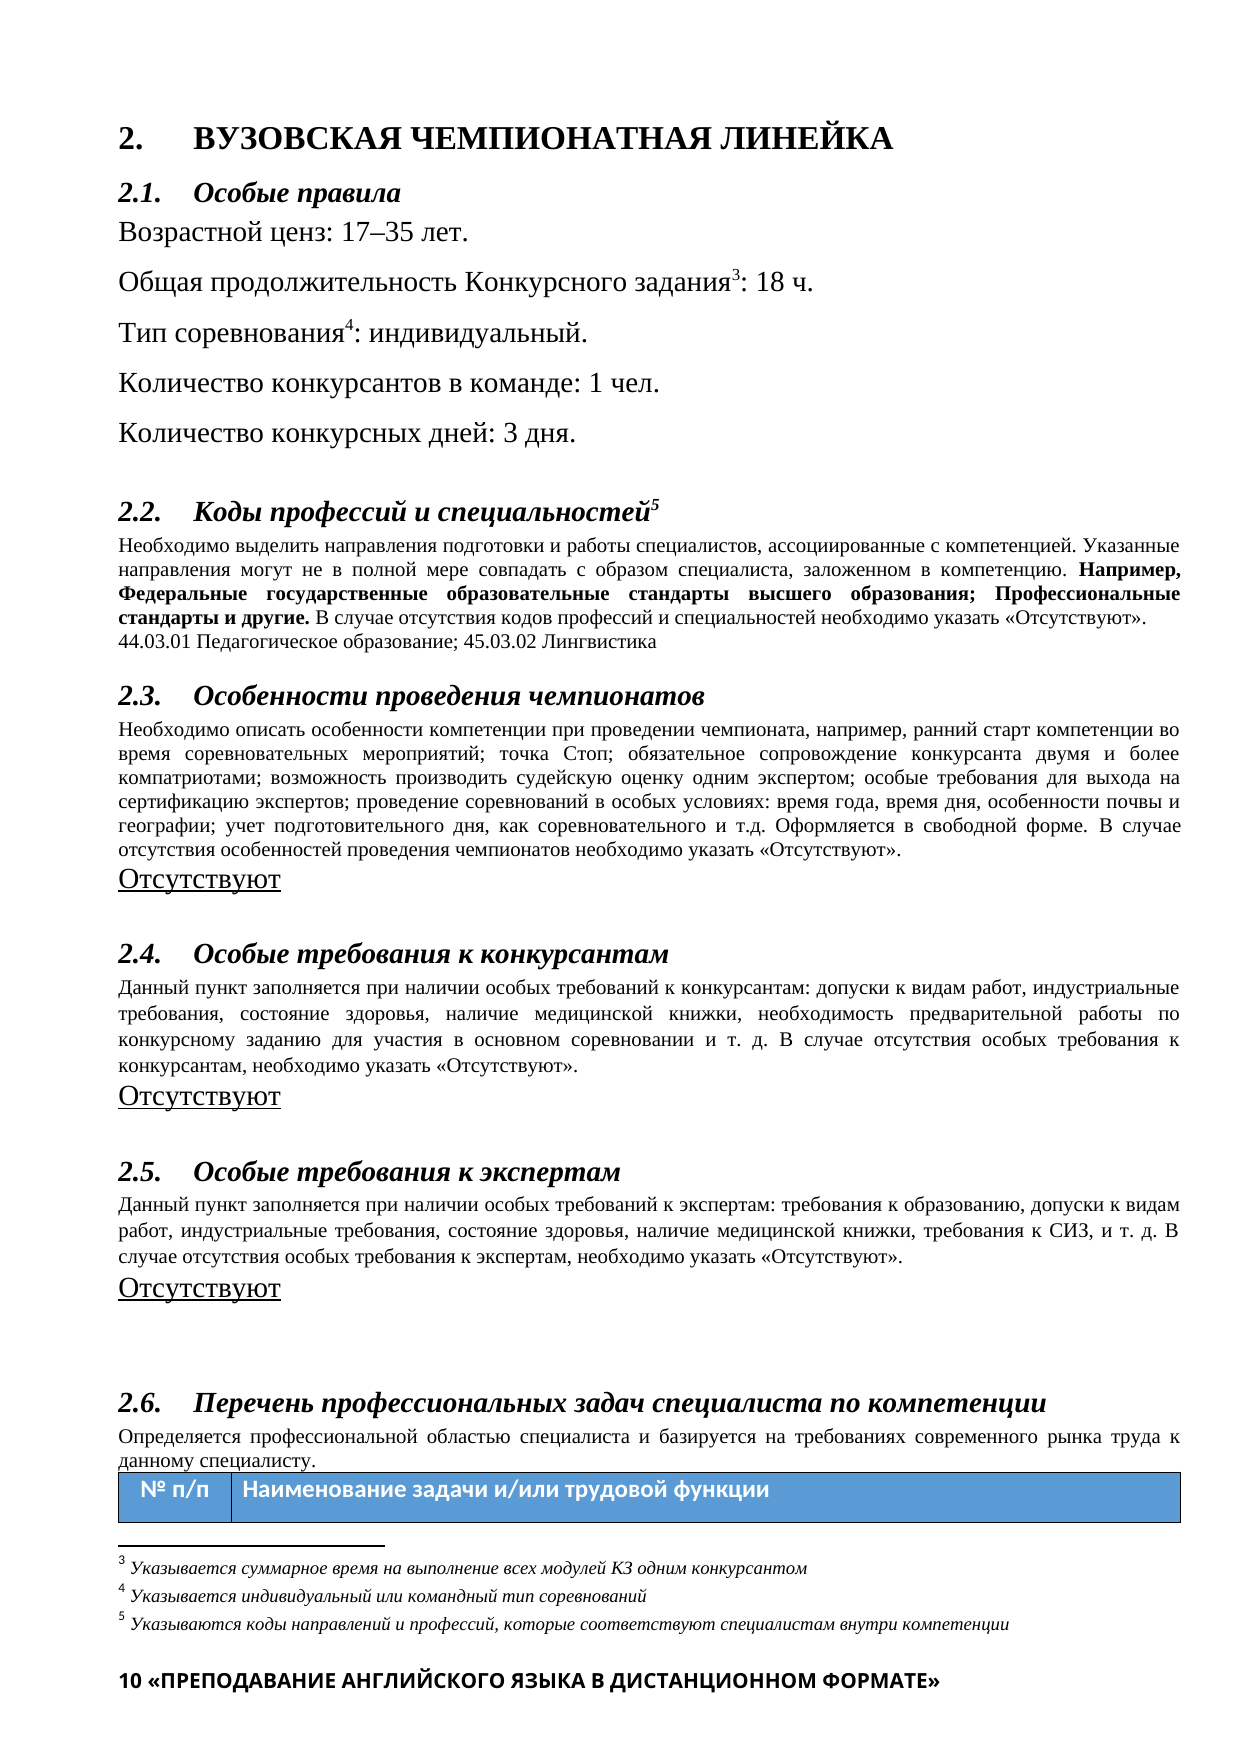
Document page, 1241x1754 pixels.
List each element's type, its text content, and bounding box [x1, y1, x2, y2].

text Отсутствуют [118, 1078, 1181, 1112]
text Данный пункт заполняется при наличии особых требований к экспертам: требования к образованию, допуски к видам работ, индустриальные требования, состояние здоровья, наличие медицинской книжки, требования к СИЗ, и т. д. В случае отсутствия особых требования к экспертам, необходимо указать «Отсутствуют». [118, 1192, 1181, 1268]
subtitle Особенности проведения чемпионатов [118, 678, 1181, 712]
text Общая продолжительность Конкурсного задания: 18 ч. [118, 264, 1181, 298]
subtitle ВУЗОВСКАЯ ЧЕМПИОНАТНАЯ ЛИНЕЙКА [118, 118, 1181, 156]
text Возрастной ценз: 17–35 лет. [118, 214, 1181, 248]
text 44.03.01 Педагогическое образование; 45.03.02 Лингвистика [118, 629, 1181, 653]
subtitle Перечень профессиональных задач специалиста по компетенции [118, 1385, 1181, 1418]
text Отсутствуют [118, 861, 1181, 894]
text Данный пункт заполняется при наличии особых требований к конкурсантам: допуски к видам работ, индустриальные требования, состояние здоровья, наличие медицинской книжки, необходимость предварительной работы по конкурсному заданию для участия в основном соревновании и т. д. В случае отсутствия особых требования к конкурсантам, необходимо указать «Отсутствуют». [118, 975, 1181, 1077]
text Определяется профессиональной областью специалиста и базируется на требованиях современного рынка труда к данному специалисту. [118, 1423, 1181, 1472]
text Отсутствуют [118, 1270, 1181, 1304]
text Необходимо выделить направления подготовки и работы специалистов, ассоциированные с компетенцией. Указанные направления могут не в полной мере совпадать с образом специалиста, заложенном в компетенцию. Например, Федеральные государственные образовательные стандарты высшего образования; Профессиональные стандарты и другие. В случае отсутствия кодов профессий и специальностей необходимо указать «Отсутствуют». [118, 533, 1181, 629]
text Количество конкурсных дней: 3 дня. [118, 415, 1181, 449]
subtitle Особые требования к конкурсантам [118, 936, 1181, 970]
text Тип соревнования: индивидуальный. [118, 315, 1181, 348]
subtitle Коды профессий и специальностей [118, 494, 1181, 528]
subtitle Особые правила [118, 176, 1181, 209]
table_header № п/п [119, 1473, 231, 1522]
text Необходимо описать особенности компетенции при проведении чемпионата, например, ранний старт компетенции во время соревновательных мероприятий; точка Стоп; обязательное сопровождение конкурсанта двумя и более компатриотами; возможность производить судейскую оценку одним экспертом; особые требования для выхода на сертификацию экспертов; проведение соревнований в особых условиях: время года, время дня, особенности почвы и географии; учет подготовительного дня, как соревновательного и т.д. Оформляется в свободной форме. В случае отсутствия особенностей проведения чемпионатов необходимо указать «Отсутствуют». [118, 717, 1181, 861]
text Количество конкурсантов в команде: 1 чел. [118, 365, 1181, 399]
table_header Наименование задачи и/или трудовой функции [232, 1473, 1180, 1522]
subtitle Особые требования к экспертам [118, 1154, 1181, 1187]
